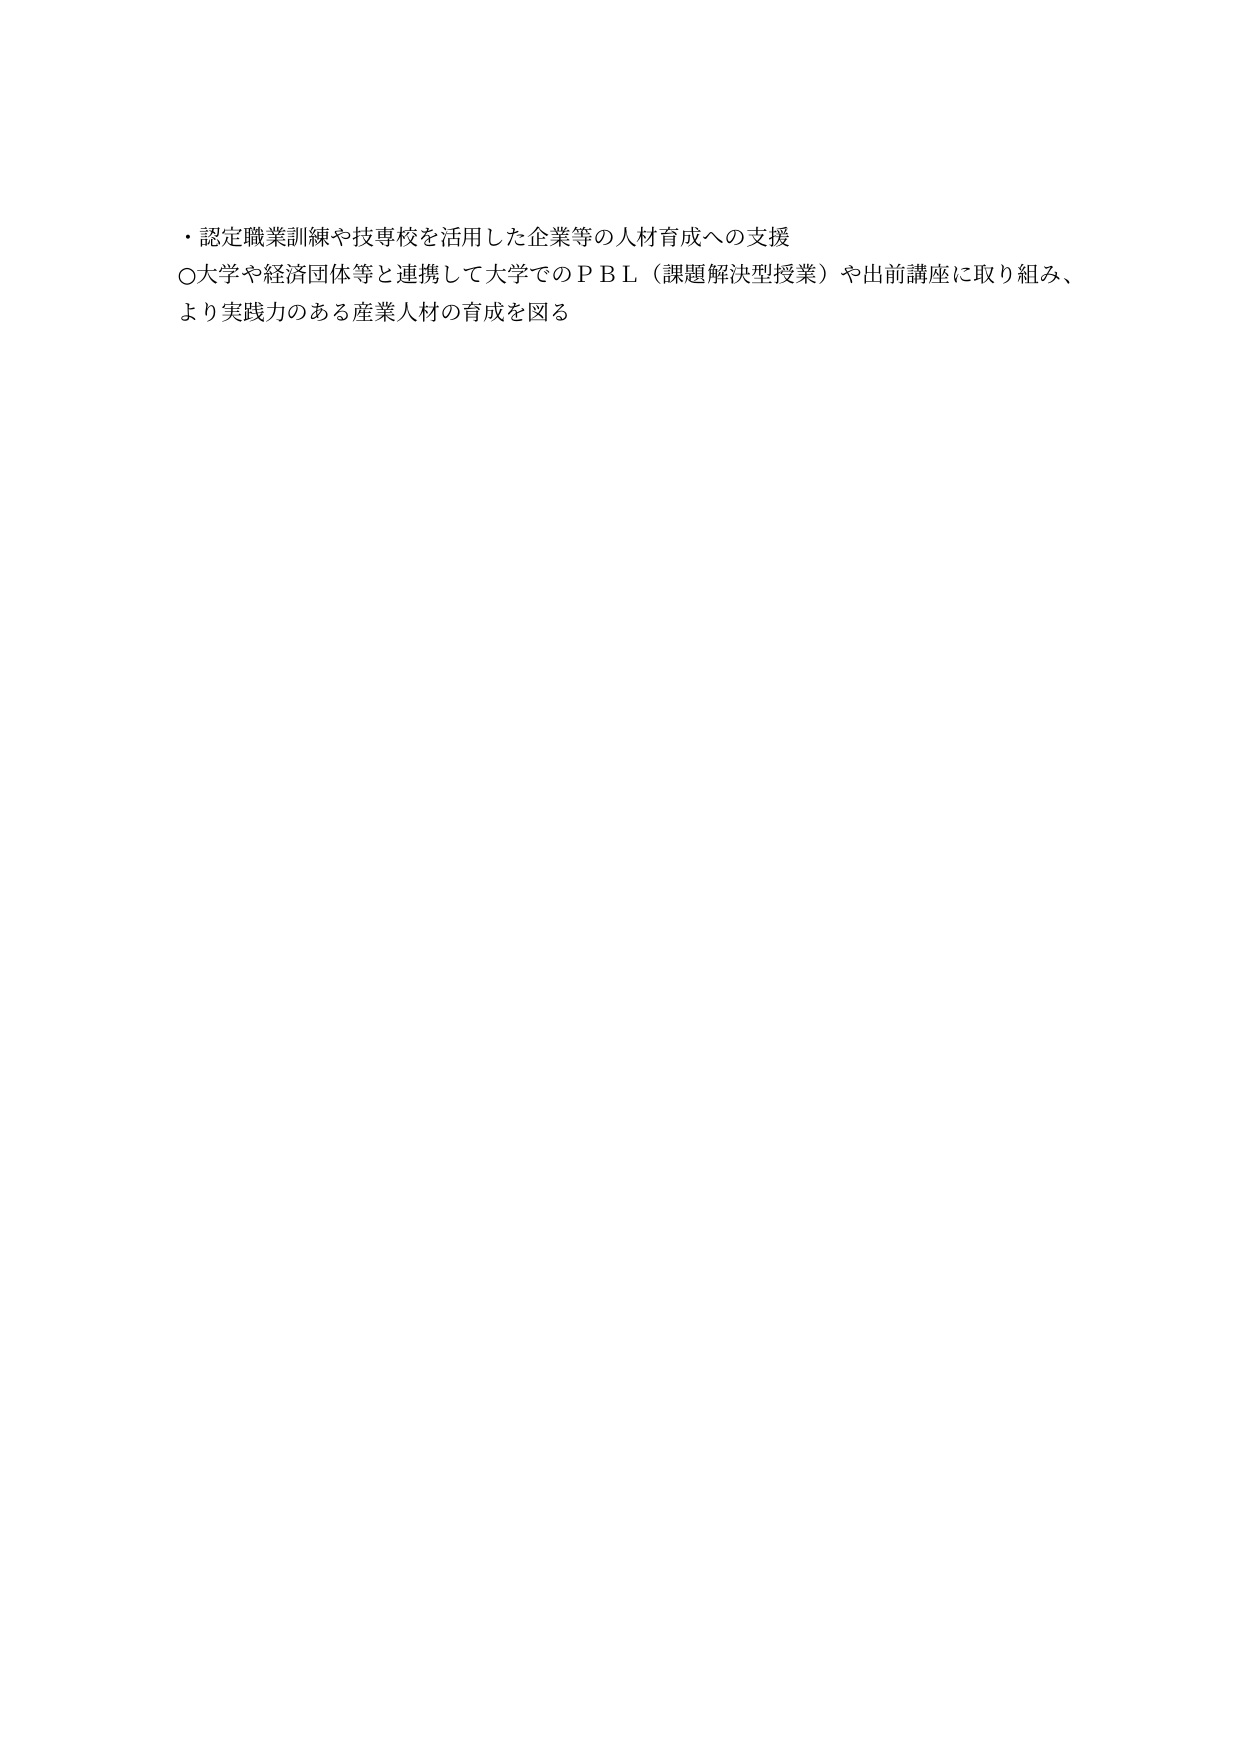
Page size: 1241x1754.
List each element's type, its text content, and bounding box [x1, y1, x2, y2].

text ・認定職業訓練や技専校を活用した企業等の人材育成への支援 [177, 217, 1063, 254]
text ○大学や経済団体等と連携して大学でのＰＢＬ（課題解決型授業）や出前講座に取り組み、より実践力のある産業人材の育成を図る [177, 254, 1063, 329]
